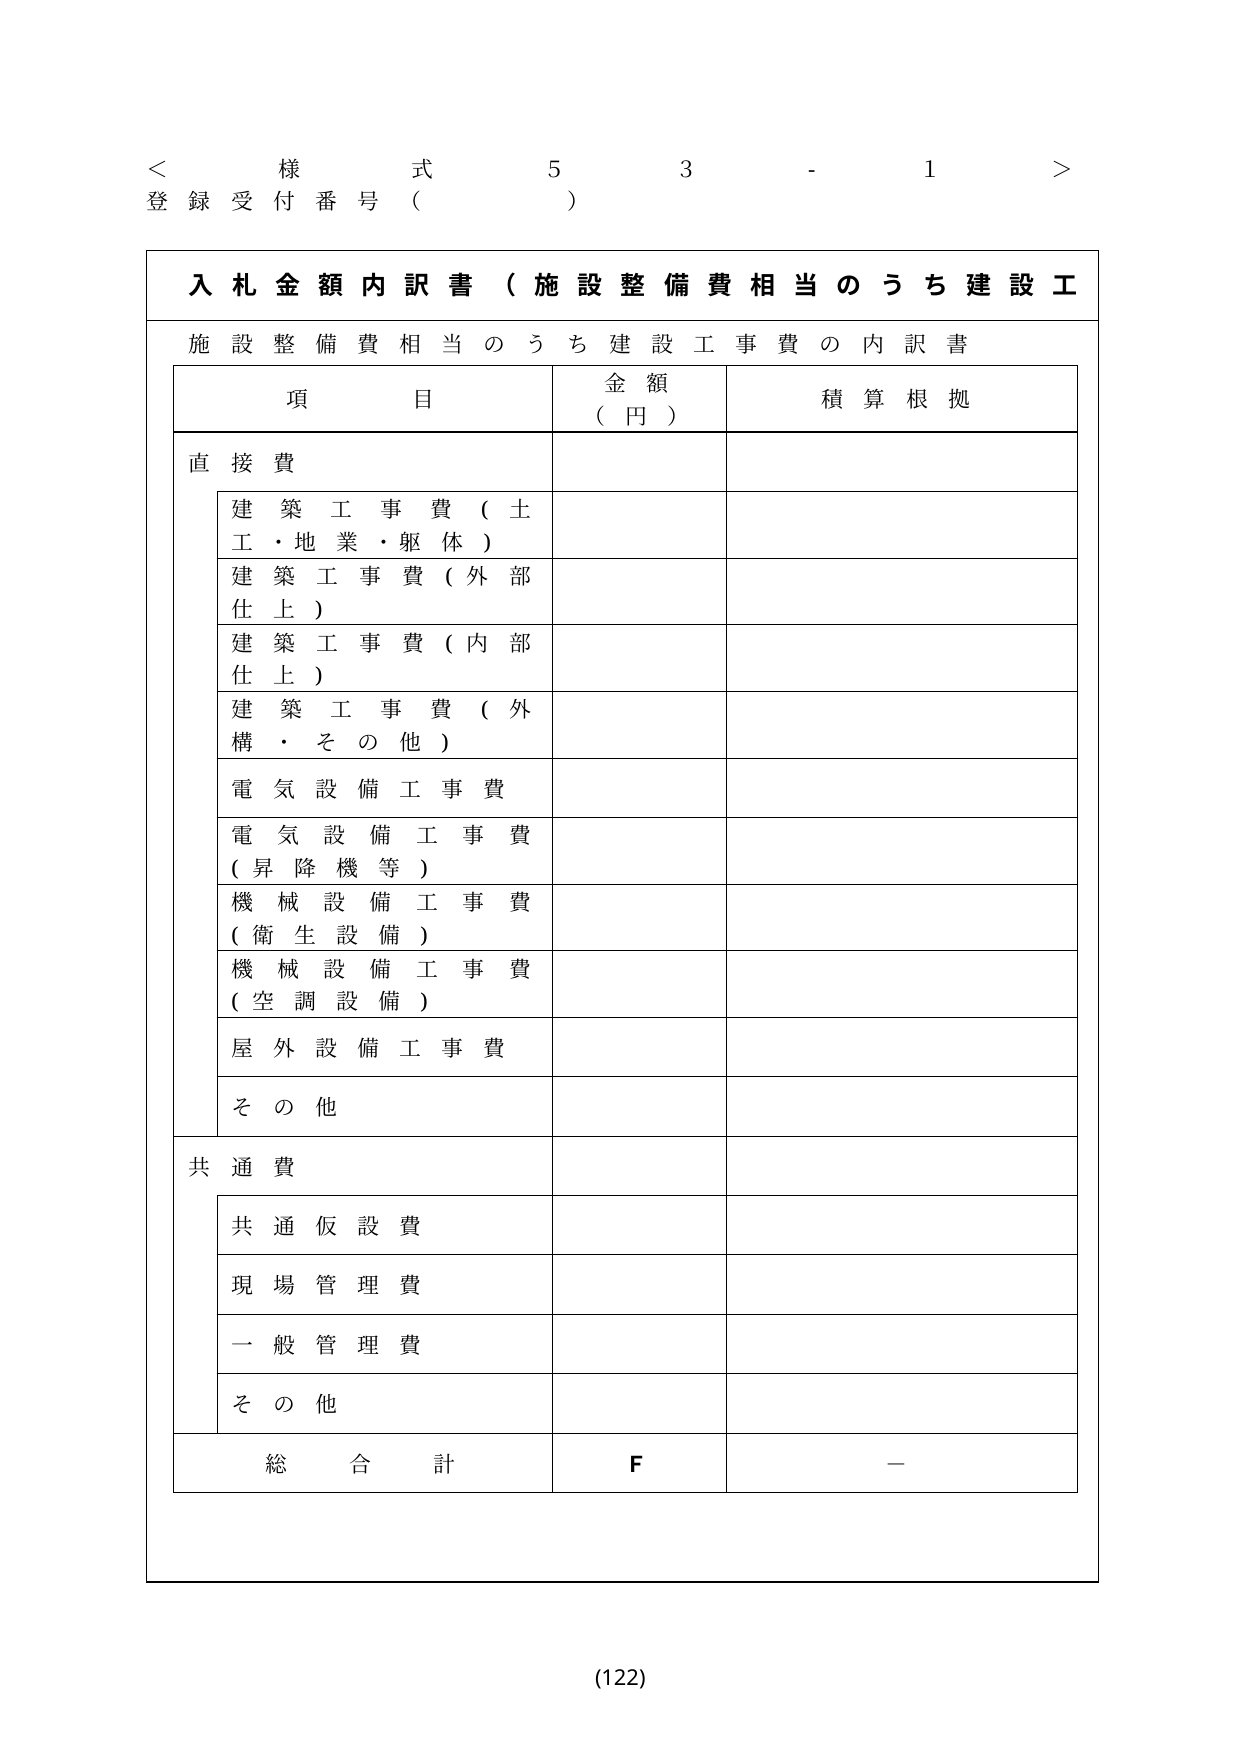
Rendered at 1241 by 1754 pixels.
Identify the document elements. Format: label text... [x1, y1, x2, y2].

text ＜様式５３-１＞ 登録受付番号（ ） [147, 151, 1093, 217]
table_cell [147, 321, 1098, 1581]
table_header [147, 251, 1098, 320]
